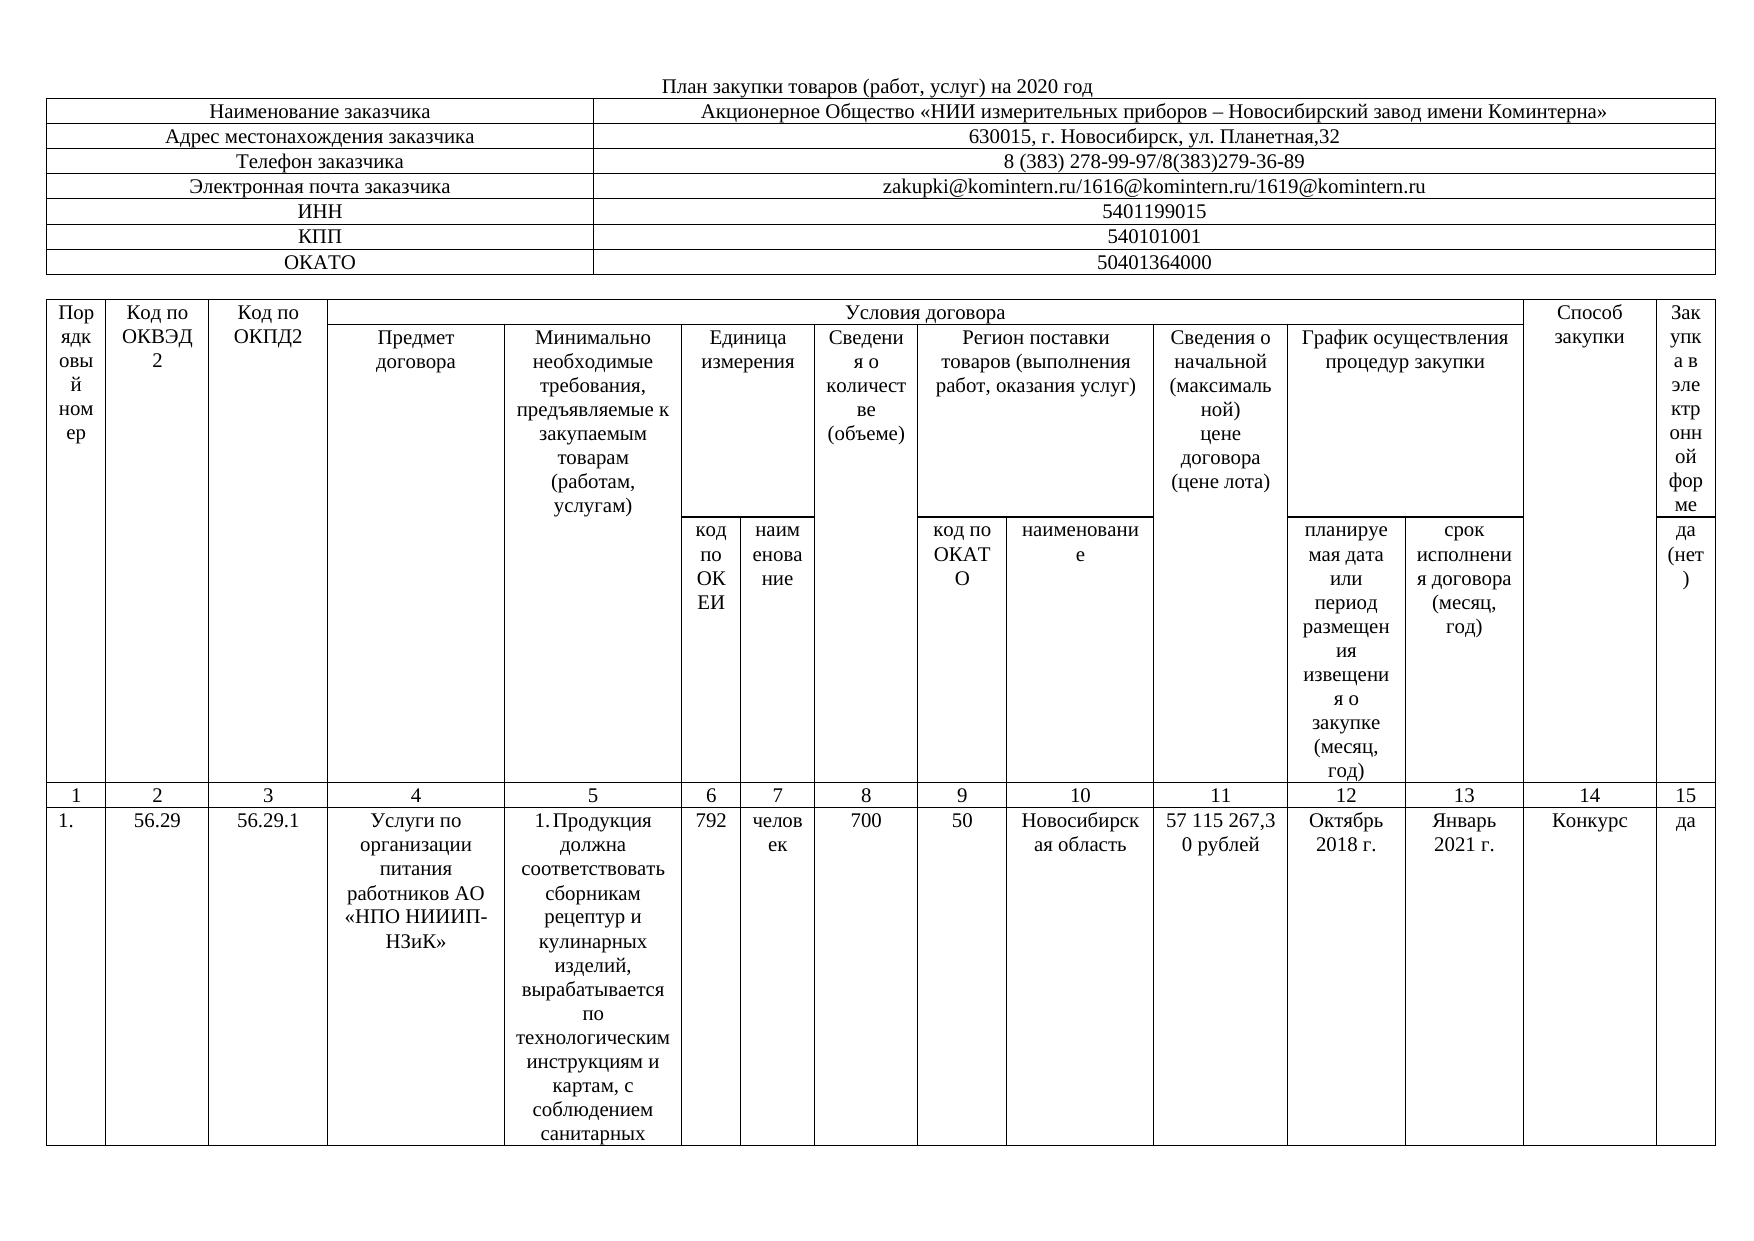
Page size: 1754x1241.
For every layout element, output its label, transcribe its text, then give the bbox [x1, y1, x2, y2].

table_cell ОКАТО [47, 250, 593, 274]
table_cell 3 [209, 783, 327, 807]
table_cell Телефон заказчика [47, 149, 593, 173]
table_cell 10 [1007, 783, 1153, 807]
table_cell 12 [1288, 783, 1405, 807]
table_cell Минимально необходимые требования, предъявляемые к закупаемым товарам (работам, услугам) [505, 325, 681, 782]
table_cell 2 [106, 783, 208, 807]
table_cell 1 [47, 783, 105, 807]
table_header Код по ОКВЭД2 [106, 300, 208, 782]
table_cell График осуществления процедур закупки [1288, 325, 1523, 516]
table_cell Октябрь 2018 г. [1288, 808, 1405, 1145]
table_cell 6 [682, 783, 740, 807]
table_cell Электронная почта заказчика [47, 174, 593, 198]
table_cell Сведения о начальной (максимальной) цене договора (цене лота) [1154, 325, 1287, 782]
table_cell 8 [815, 783, 917, 807]
table_cell [47, 808, 105, 1145]
table_cell наименование [741, 518, 814, 782]
table_cell ИНН [47, 199, 593, 223]
table_cell 8 (383) 278-99-97/8(383)279-36-89 [594, 149, 1715, 173]
table_header Код по ОКПД2 [209, 300, 327, 782]
table_cell человек [741, 808, 814, 1145]
table_cell КПП [47, 225, 593, 248]
table_cell Регион поставки товаров (выполнения работ, оказания услуг) [918, 325, 1153, 516]
table_header Порядковый номер [47, 300, 105, 782]
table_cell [505, 808, 681, 1145]
table_cell 56.29 [106, 808, 208, 1145]
table_cell код по ОКЕИ [682, 518, 740, 782]
table_header Условия договора [328, 300, 1523, 324]
table_cell 9 [918, 783, 1006, 807]
table_cell 14 [1524, 783, 1656, 807]
table_cell код по ОКАТО [918, 518, 1006, 782]
table_cell 50401364000 [594, 250, 1715, 274]
table_cell срок исполнения договора (месяц, год) [1406, 518, 1523, 782]
table_cell 56.29.1 [209, 808, 327, 1145]
table_cell Январь 2021 г. [1406, 808, 1523, 1145]
table_header Наименование заказчика [47, 99, 593, 123]
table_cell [1007, 808, 1153, 1145]
table_cell Предмет договора [328, 325, 504, 782]
table_cell Сведения о количестве (объеме) [815, 325, 917, 782]
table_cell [328, 808, 504, 1145]
table_cell 50 [918, 808, 1006, 1145]
table_cell 5 [505, 783, 681, 807]
table_cell 700 [815, 808, 917, 1145]
table_cell Единица измерения [682, 325, 814, 516]
table_cell 4 [328, 783, 504, 807]
table_header Закупка в электронной форме [1657, 300, 1715, 516]
table_cell 11 [1154, 783, 1287, 807]
table_cell планируемая дата или период размещения извещения о закупке (месяц, год) [1288, 518, 1405, 782]
table_header Способ закупки [1524, 300, 1656, 782]
table_cell 15 [1657, 783, 1715, 807]
table_cell наименование [1007, 518, 1153, 782]
table_header Акционерное Общество «НИИ измерительных приборов – Новосибирский завод имени Коминтерна» [594, 99, 1715, 123]
table_cell Конкурс [1524, 808, 1656, 1145]
table_cell 5401199015 [594, 199, 1715, 223]
table_cell Адрес местонахождения заказчика [47, 124, 593, 148]
table_cell да [1657, 808, 1715, 1145]
table_cell да (нет) [1657, 518, 1715, 782]
table_cell 540101001 [594, 225, 1715, 248]
table_cell 7 [741, 783, 814, 807]
table_cell 630015, г. Новосибирск, ул. Планетная,32 [594, 124, 1715, 148]
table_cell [1154, 808, 1287, 1145]
text План закупки товаров (работ, услуг) на 2020 год [150, 74, 1584, 98]
table_cell 792 [682, 808, 740, 1145]
table_cell 13 [1406, 783, 1523, 807]
table_cell zakupki@komintern.ru/1616@komintern.ru/1619@komintern.ru [594, 174, 1715, 198]
